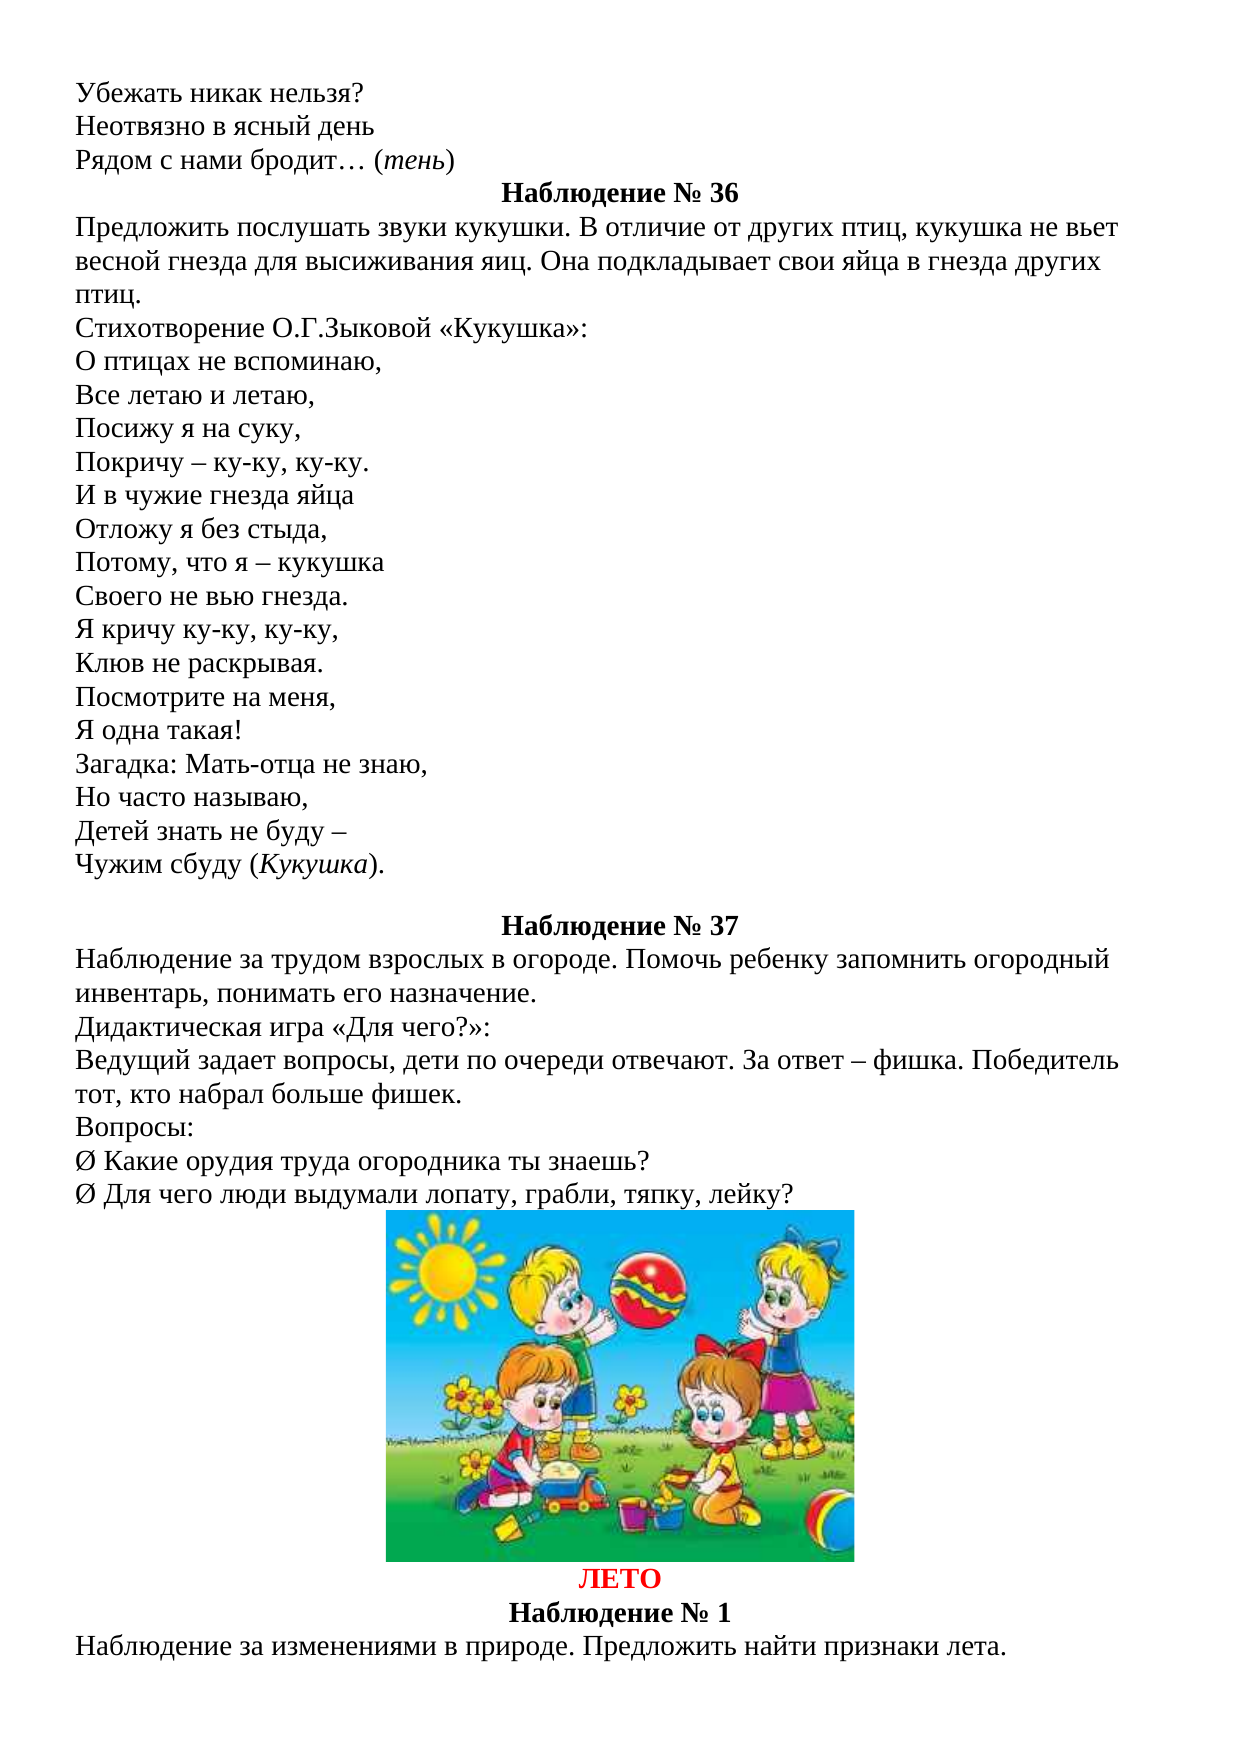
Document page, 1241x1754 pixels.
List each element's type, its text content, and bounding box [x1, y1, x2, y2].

text Наблюдение за изменениями в природе. Предложить найти признаки лета. [75, 1628, 1165, 1662]
text Ø Для чего люди выдумали лопату, грабли, тяпку, лейку? [75, 1176, 1165, 1210]
text Неотвязно в ясный день [75, 108, 1165, 142]
text Наблюдение за трудом взрослых в огороде. Помочь ребенку запомнить огородный инвентарь, понимать его назначение. [75, 942, 1165, 1009]
text О птицах не вспоминаю, [75, 343, 1165, 377]
text ЛЕТО [75, 1561, 1165, 1595]
text Рядом с нами бродит… (тень) [75, 142, 1165, 176]
text Но часто называю, [75, 779, 1165, 813]
text Загадка: Мать-отца не знаю, [75, 746, 1165, 779]
picture [385, 1210, 511, 1335]
text Покричу – ку-ку, ку-ку. [75, 444, 1165, 477]
text Наблюдение № 37 [75, 908, 1165, 942]
text Чужим сбуду (Кукушка). [75, 846, 1165, 908]
text Предложить послушать звуки кукушки. В отличие от других птиц, кукушка не вьет весной гнезда для высиживания яиц. Она подкладывает свои яйца в гнезда других птиц. [75, 209, 1165, 310]
text Я одна такая! [75, 712, 1165, 746]
text Отложу я без стыда, [75, 511, 1165, 544]
text Потому, что я – кукушка [75, 544, 1165, 578]
text Посмотрите на меня, [75, 679, 1165, 712]
text И в чужие гнезда яйца [75, 477, 1165, 511]
text Ø Какие орудия труда огородника ты знаешь? [75, 1143, 1165, 1176]
text Наблюдение № 36 [75, 176, 1165, 209]
picture [385, 1227, 855, 1562]
text Я кричу ку-ку, ку-ку, [75, 612, 1165, 645]
text Стихотворение О.Г.Зыковой «Кукушка»: [75, 310, 1165, 343]
text Наблюдение № 1 [75, 1595, 1165, 1628]
text Вопросы: [75, 1109, 1165, 1143]
text Убежать никак нельзя? [75, 75, 1165, 108]
text Посижу я на суку, [75, 410, 1165, 444]
text Детей знать не буду – [75, 813, 1165, 846]
text Клюв не раскрывая. [75, 645, 1165, 679]
text Дидактическая игра «Для чего?»: [75, 1009, 1165, 1042]
text Своего не вью гнезда. [75, 578, 1165, 612]
text Все летаю и летаю, [75, 377, 1165, 410]
text Ведущий задает вопросы, дети по очереди отвечают. За ответ – фишка. Победитель тот, кто набрал больше фишек. [75, 1042, 1165, 1109]
